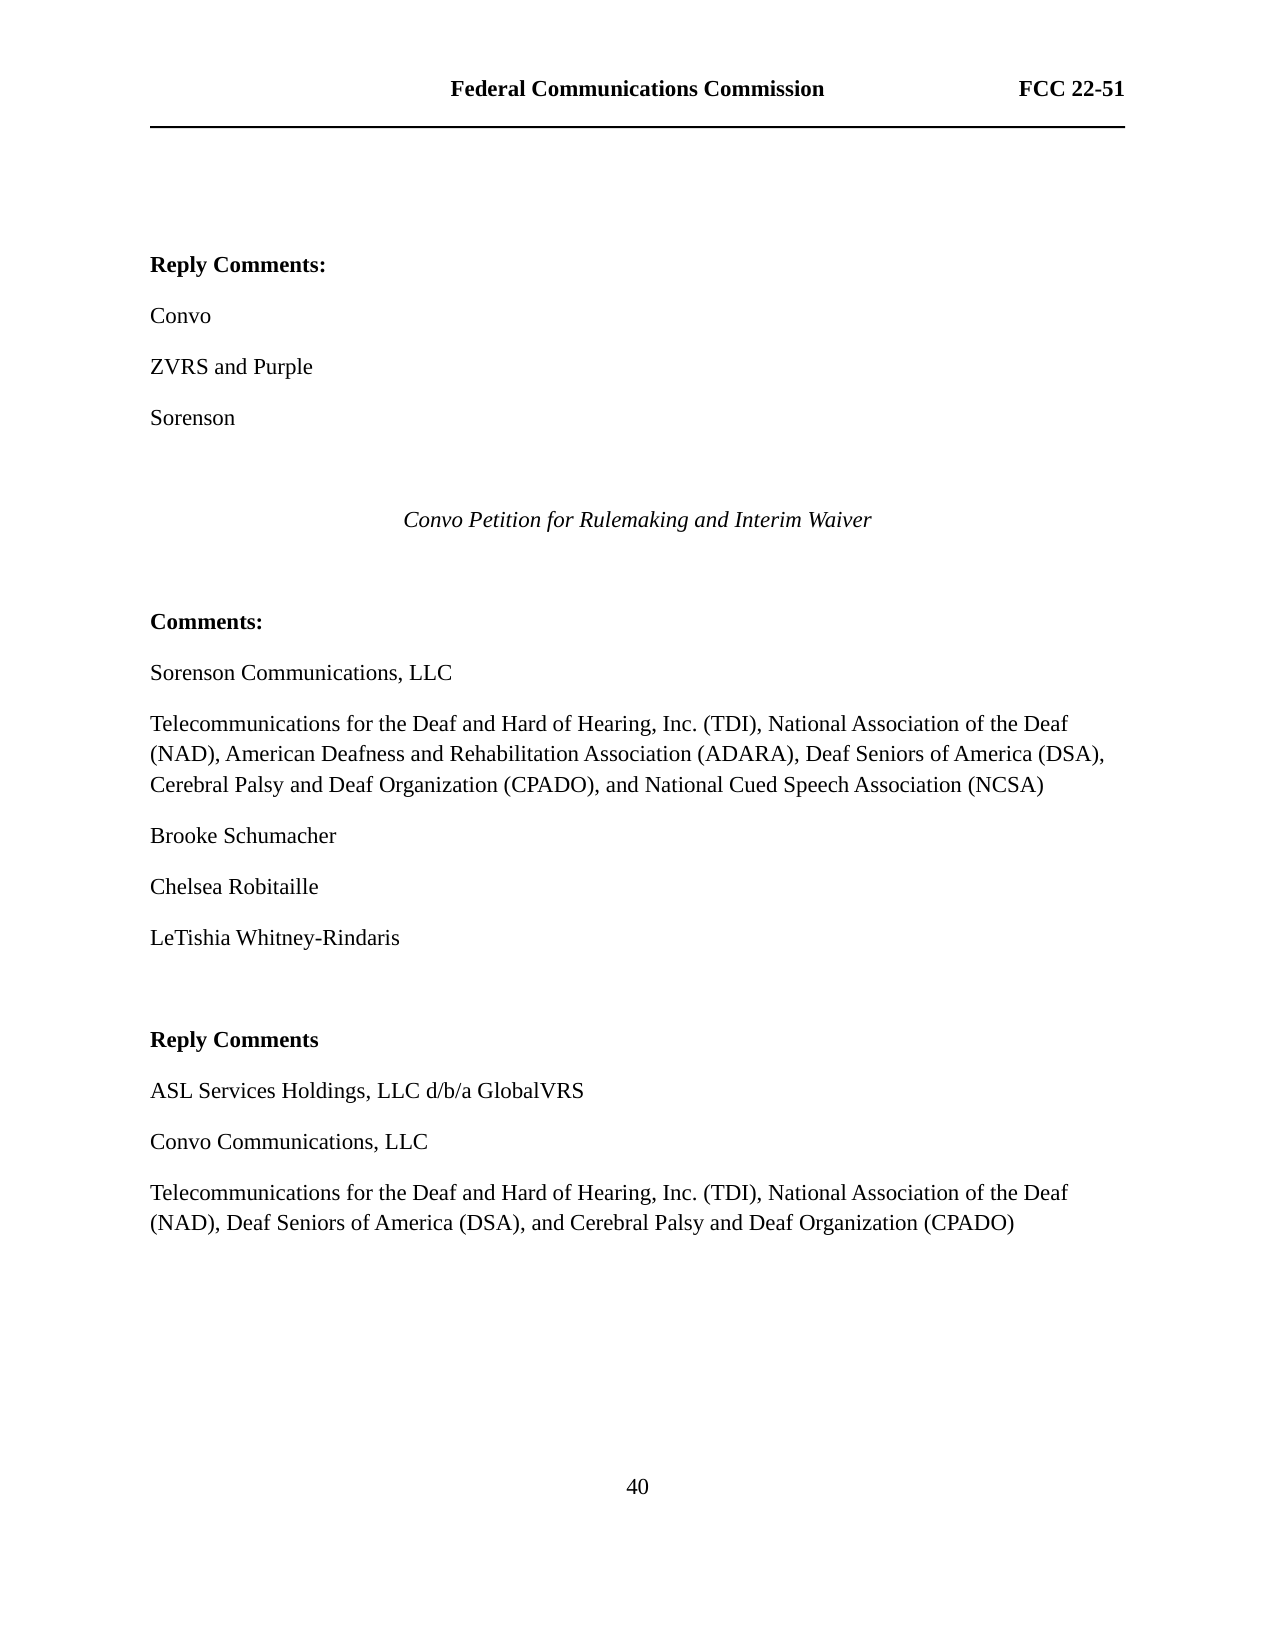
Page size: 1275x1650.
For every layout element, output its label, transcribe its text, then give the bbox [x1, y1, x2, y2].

text Comments: [150, 608, 1125, 634]
text Sorenson Communications, LLC [150, 659, 1125, 686]
text Telecommunications for the Deaf and Hard of Hearing, Inc. (TDI), National Association of the Deaf (NAD), American Deafness and Rehabilitation Association (ADARA), Deaf Seniors of America (DSA), Cerebral Palsy and Deaf Organization (CPADO), and National Cued Speech Association (NCSA) [150, 710, 1125, 797]
text Sorenson [150, 404, 1125, 430]
text Reply Comments: [150, 251, 1125, 277]
text LeTishia Whitney-Rindaris [150, 924, 1125, 950]
text ASL Services Holdings, LLC d/b/a GlobalVRS [150, 1077, 1125, 1103]
text Convo Petition for Rulemaking and Interim Waiver [150, 506, 1125, 532]
text Convo [150, 302, 1125, 328]
text Convo Communications, LLC [150, 1128, 1125, 1154]
text Telecommunications for the Deaf and Hard of Hearing, Inc. (TDI), National Association of the Deaf (NAD), Deaf Seniors of America (DSA), and Cerebral Palsy and Deaf Organization (CPADO) [150, 1179, 1125, 1236]
text Reply Comments [150, 1026, 1125, 1052]
text ZVRS and Purple [150, 353, 1125, 379]
text Brooke Schumacher [150, 822, 1125, 848]
text Chelsea Robitaille [150, 873, 1125, 899]
